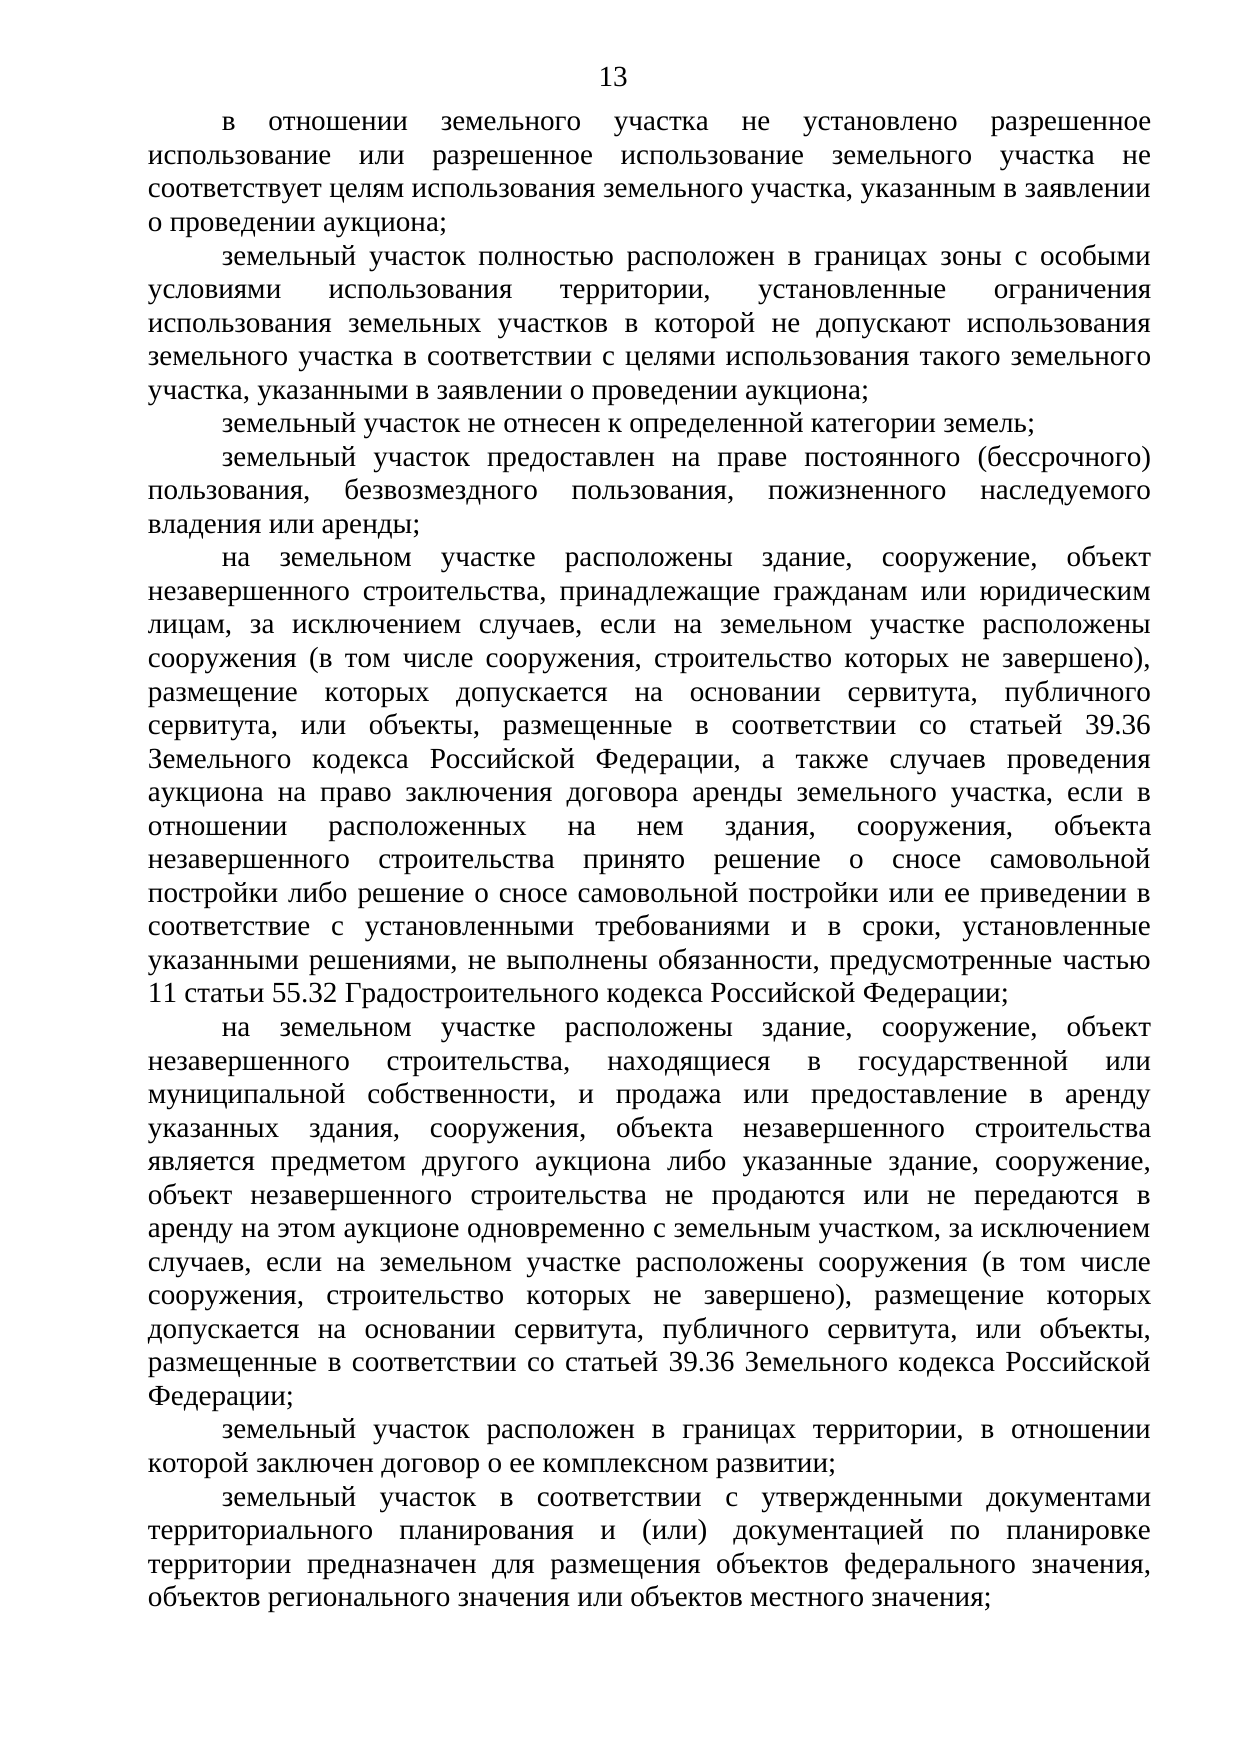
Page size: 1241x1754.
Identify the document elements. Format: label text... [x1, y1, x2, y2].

text земельный участок в соответствии с утвержденными документами территориального планирования и (или) документацией по планировке территории предназначен для размещения объектов федерального значения, объектов регионального значения или объектов местного значения; [148, 1479, 1152, 1613]
text земельный участок не отнесен к определенной категории земель; [148, 405, 1152, 439]
text на земельном участке расположены здание, сооружение, объект незавершенного строительства, находящиеся в государственной или муниципальной собственности, и продажа или предоставление в аренду указанных здания, сооружения, объекта незавершенного строительства является предметом другого аукциона либо указанные здание, сооружение, объект незавершенного строительства не продаются или не передаются в аренду на этом аукционе одновременно с земельным участком, за исключением случаев, если на земельном участке расположены сооружения (в том числе сооружения, строительство которых не завершено), размещение которых допускается на основании сервитута, публичного сервитута, или объекты, размещенные в соответствии со статьей 39.36 Земельного кодекса Российской Федерации; [148, 1009, 1152, 1412]
text земельный участок предоставлен на праве постоянного (бессрочного) пользования, безвозмездного пользования, пожизненного наследуемого владения или аренды; [148, 439, 1152, 539]
text на земельном участке расположены здание, сооружение, объект незавершенного строительства, принадлежащие гражданам или юридическим лицам, за исключением случаев, если на земельном участке расположены сооружения (в том числе сооружения, строительство которых не завершено), размещение которых допускается на основании сервитута, публичного сервитута, или объекты, размещенные в соответствии со статьей 39.36 Земельного кодекса Российской Федерации, а также случаев проведения аукциона на право заключения договора аренды земельного участка, если в отношении расположенных на нем здания, сооружения, объекта незавершенного строительства принято решение о сносе самовольной постройки либо решение о сносе самовольной постройки или ее приведении в соответствие с установленными требованиями и в сроки, установленные указанными решениями, не выполнены обязанности, предусмотренные частью 11 статьи 55.32 Градостроительного кодекса Российской Федерации; [148, 539, 1152, 1009]
text в отношении земельного участка не установлено разрешенное использование или разрешенное использование земельного участка не соответствует целям использования земельного участка, указанным в заявлении о проведении аукциона; [148, 103, 1152, 238]
text земельный участок расположен в границах территории, в отношении которой заключен договор о ее комплексном развитии; [148, 1412, 1152, 1479]
text земельный участок полностью расположен в границах зоны с особыми условиями использования территории, установленные ограничения использования земельных участков в которой не допускают использования земельного участка в соответствии с целями использования такого земельного участка, указанными в заявлении о проведении аукциона; [148, 238, 1152, 405]
